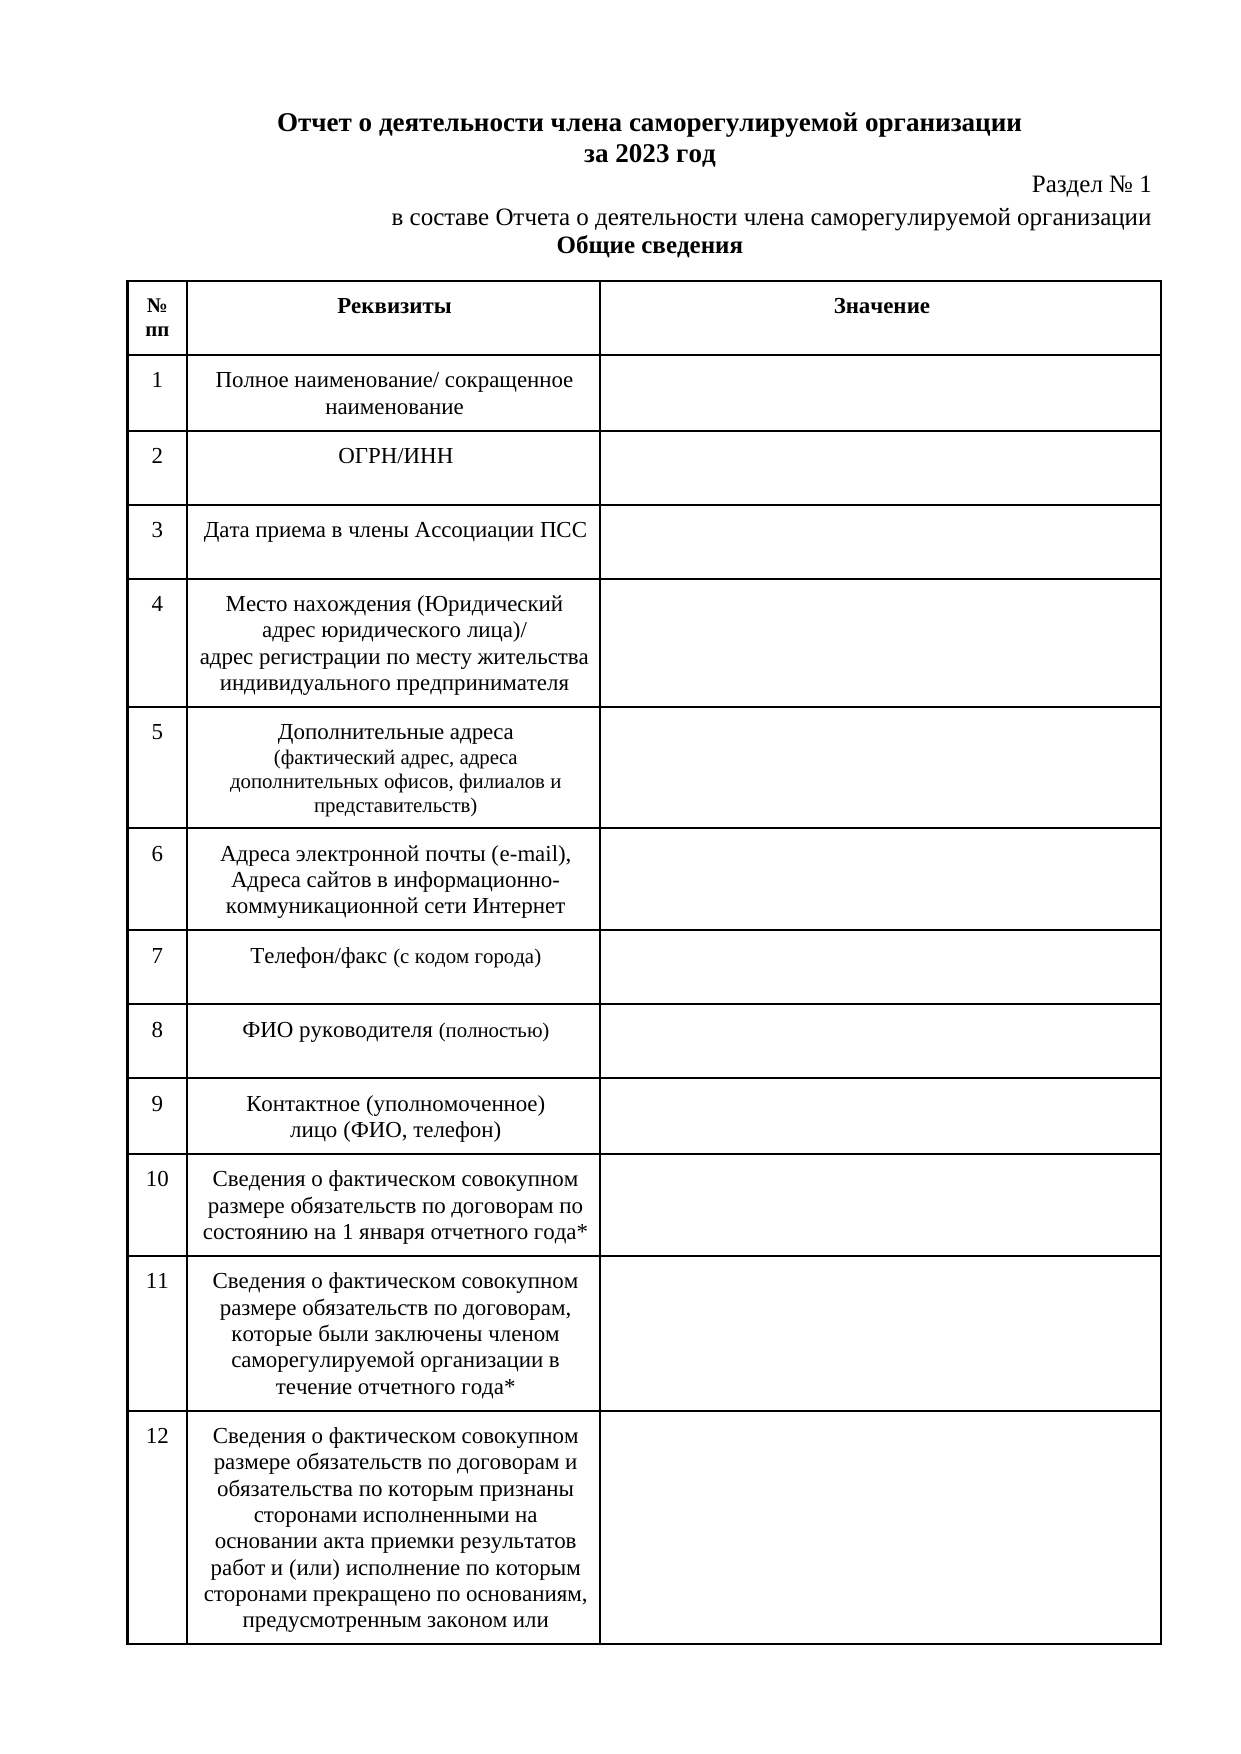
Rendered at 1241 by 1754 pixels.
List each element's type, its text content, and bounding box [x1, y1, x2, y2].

table_cell 4 [129, 580, 186, 706]
table_cell Полное наименование/ сокращенное наименование [188, 356, 599, 429]
table_header Значение [601, 282, 1160, 354]
text в составе Отчета о деятельности члена саморегулируемой организации [148, 202, 1152, 230]
table_cell 5 [129, 708, 186, 827]
table_cell Сведения о фактическом совокупном размере обязательств по договорам по состоянию на 1 января отчетного года* [188, 1155, 599, 1255]
table_cell 2 [129, 432, 186, 503]
text за 2023 год [148, 137, 1152, 169]
table_cell Контактное (уполномоченное) лицо (ФИО, телефон) [188, 1079, 599, 1153]
table_cell 7 [129, 931, 186, 1003]
table_cell [601, 829, 1160, 929]
table_cell [601, 1005, 1160, 1077]
table_cell Адреса электронной почты (e-mail), Адреса сайтов в информационно-коммуникационной сети Интернет [188, 829, 599, 929]
table_cell Дата приема в члены Ассоциации ПСС [188, 506, 599, 577]
table_cell Дополнительные адреса (фактический адрес, адреса дополнительных офисов, филиалов и представительств) [188, 708, 599, 827]
table_cell [601, 432, 1160, 503]
text Общие сведения [148, 230, 1152, 259]
table_cell 8 [129, 1005, 186, 1077]
table_header Реквизиты [188, 282, 599, 354]
table_cell Телефон/факс (с кодом города) [188, 931, 599, 1003]
table_cell ФИО руководителя (полностью) [188, 1005, 599, 1077]
table_header № пп [129, 282, 186, 354]
table_cell [601, 356, 1160, 429]
table_cell [601, 506, 1160, 577]
table_cell [601, 1155, 1160, 1255]
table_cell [188, 1412, 599, 1643]
text Раздел № 1 [148, 169, 1152, 197]
table_cell 1 [129, 356, 186, 429]
table_cell ОГРН/ИНН [188, 432, 599, 503]
table_cell 9 [129, 1079, 186, 1153]
table_cell 12 [129, 1412, 186, 1643]
table_cell [601, 1412, 1160, 1643]
table_cell [601, 931, 1160, 1003]
table_cell [601, 1079, 1160, 1153]
table_cell Сведения о фактическом совокупном размере обязательств по договорам, которые были заключены членом саморегулируемой организации в течение отчетного года* [188, 1257, 599, 1409]
table_cell 3 [129, 506, 186, 577]
table_cell [601, 708, 1160, 827]
table_cell 10 [129, 1155, 186, 1255]
text Отчет о деятельности члена саморегулируемой организации [148, 106, 1152, 137]
table_cell [601, 580, 1160, 706]
table_cell 6 [129, 829, 186, 929]
table_cell [601, 1257, 1160, 1409]
table_cell 11 [129, 1257, 186, 1409]
table_cell Место нахождения (Юридический адрес юридического лица)/ адрес регистрации по месту жительства индивидуального предпринимателя [188, 580, 599, 706]
